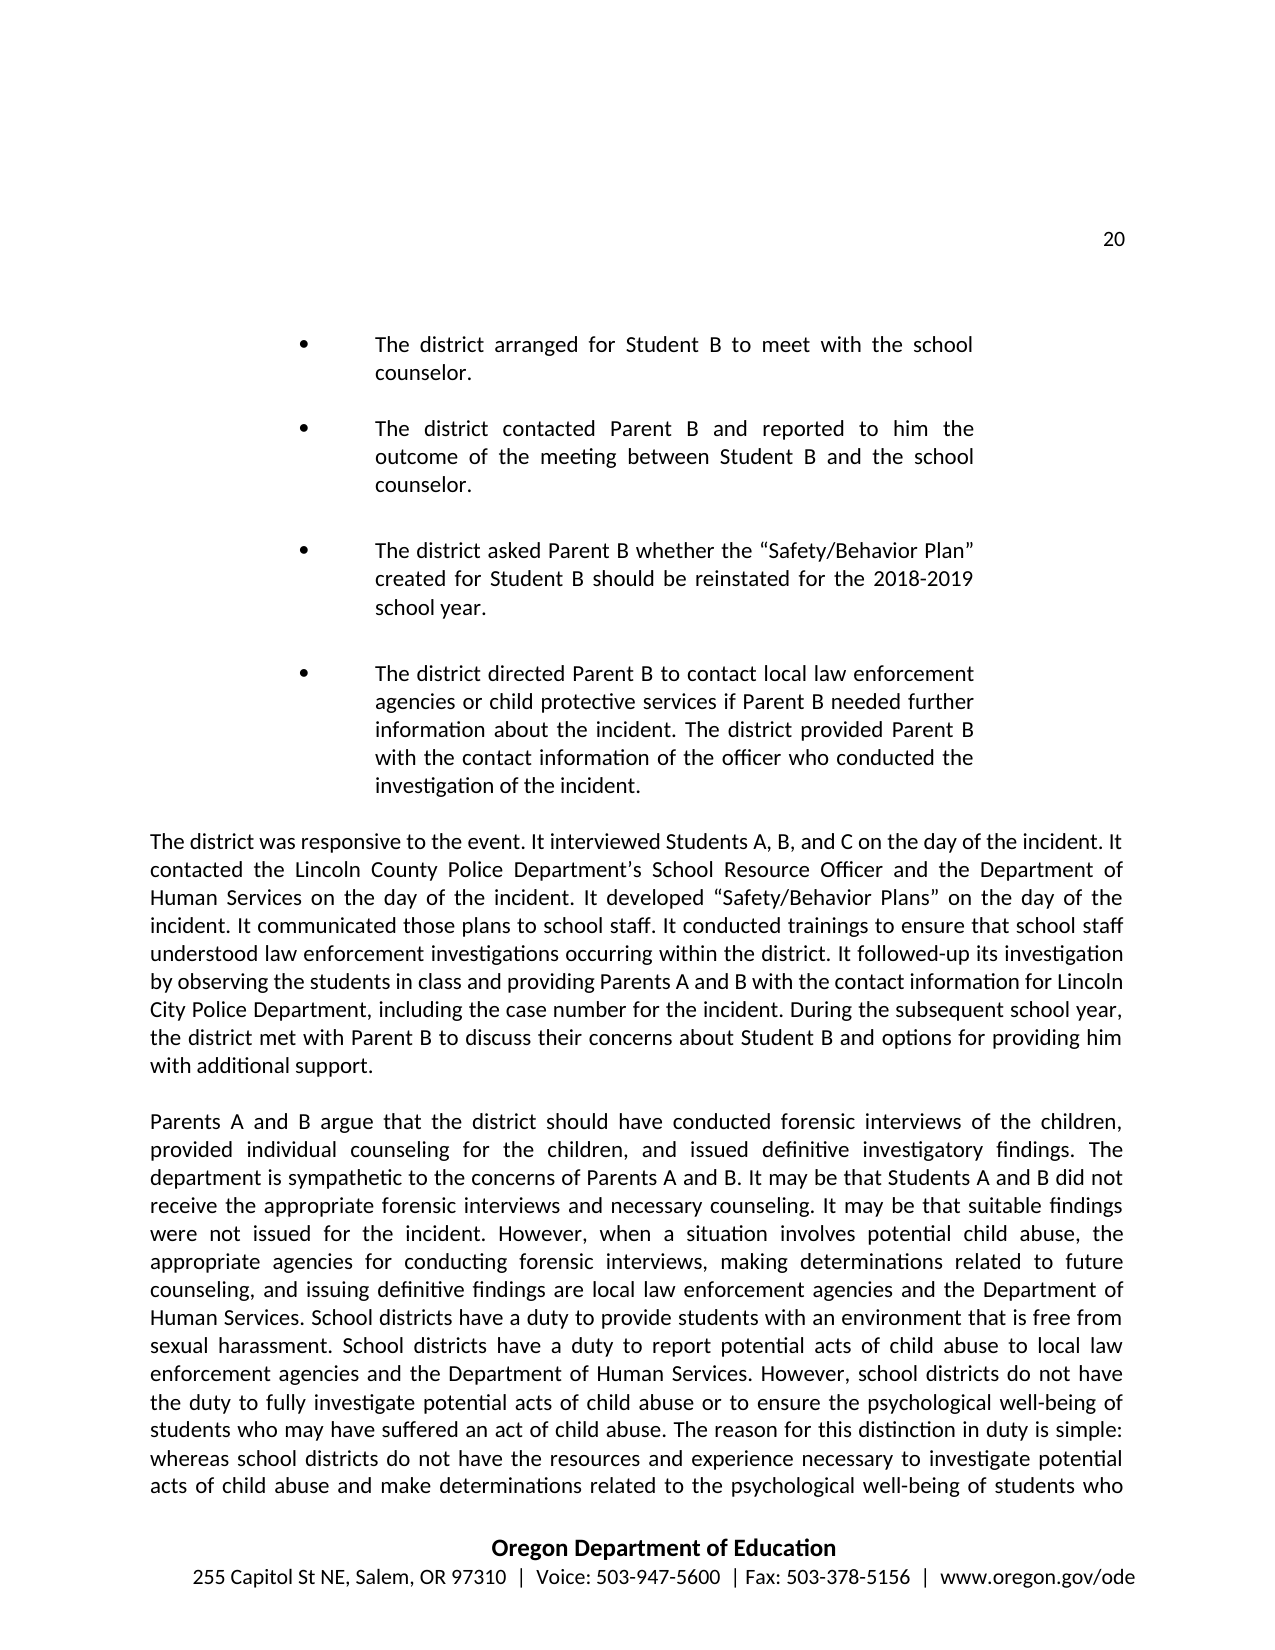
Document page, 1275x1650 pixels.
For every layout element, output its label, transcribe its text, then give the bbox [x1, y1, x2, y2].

list The district arranged for Student B to meet with the school counselor. [300, 330, 975, 386]
text The district was responsive to the event. It interviewed Students A, B, and C on the day of the incident. It contacted the Lincoln County Police Department’s School Resource Officer and the Department of Human Services on the day of the incident. It developed “Safety/Behavior Plans” on the day of the incident. It communicated those plans to school staff. It conducted trainings to ensure that school staff understood law enforcement investigations occurring within the district. It followed-up its investigation by observing the students in class and providing Parents A and B with the contact information for Lincoln City Police Department, including the case number for the incident. During the subsequent school year, the district met with Parent B to discuss their concerns about Student B and options for providing him with additional support. [150, 827, 1125, 1079]
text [150, 1107, 1125, 1500]
list The district contacted Parent B and reported to him the outcome of the meeting between Student B and the school counselor. [300, 414, 975, 498]
list The district asked Parent B whether the “Safety/Behavior Plan” created for Student B should be reinstated for the 2018-2019 school year. [300, 537, 975, 621]
list The district directed Parent B to contact local law enforcement agencies or child protective services if Parent B needed further information about the incident. The district provided Parent B with the contact information of the officer who conducted the investigation of the incident. [300, 659, 975, 799]
